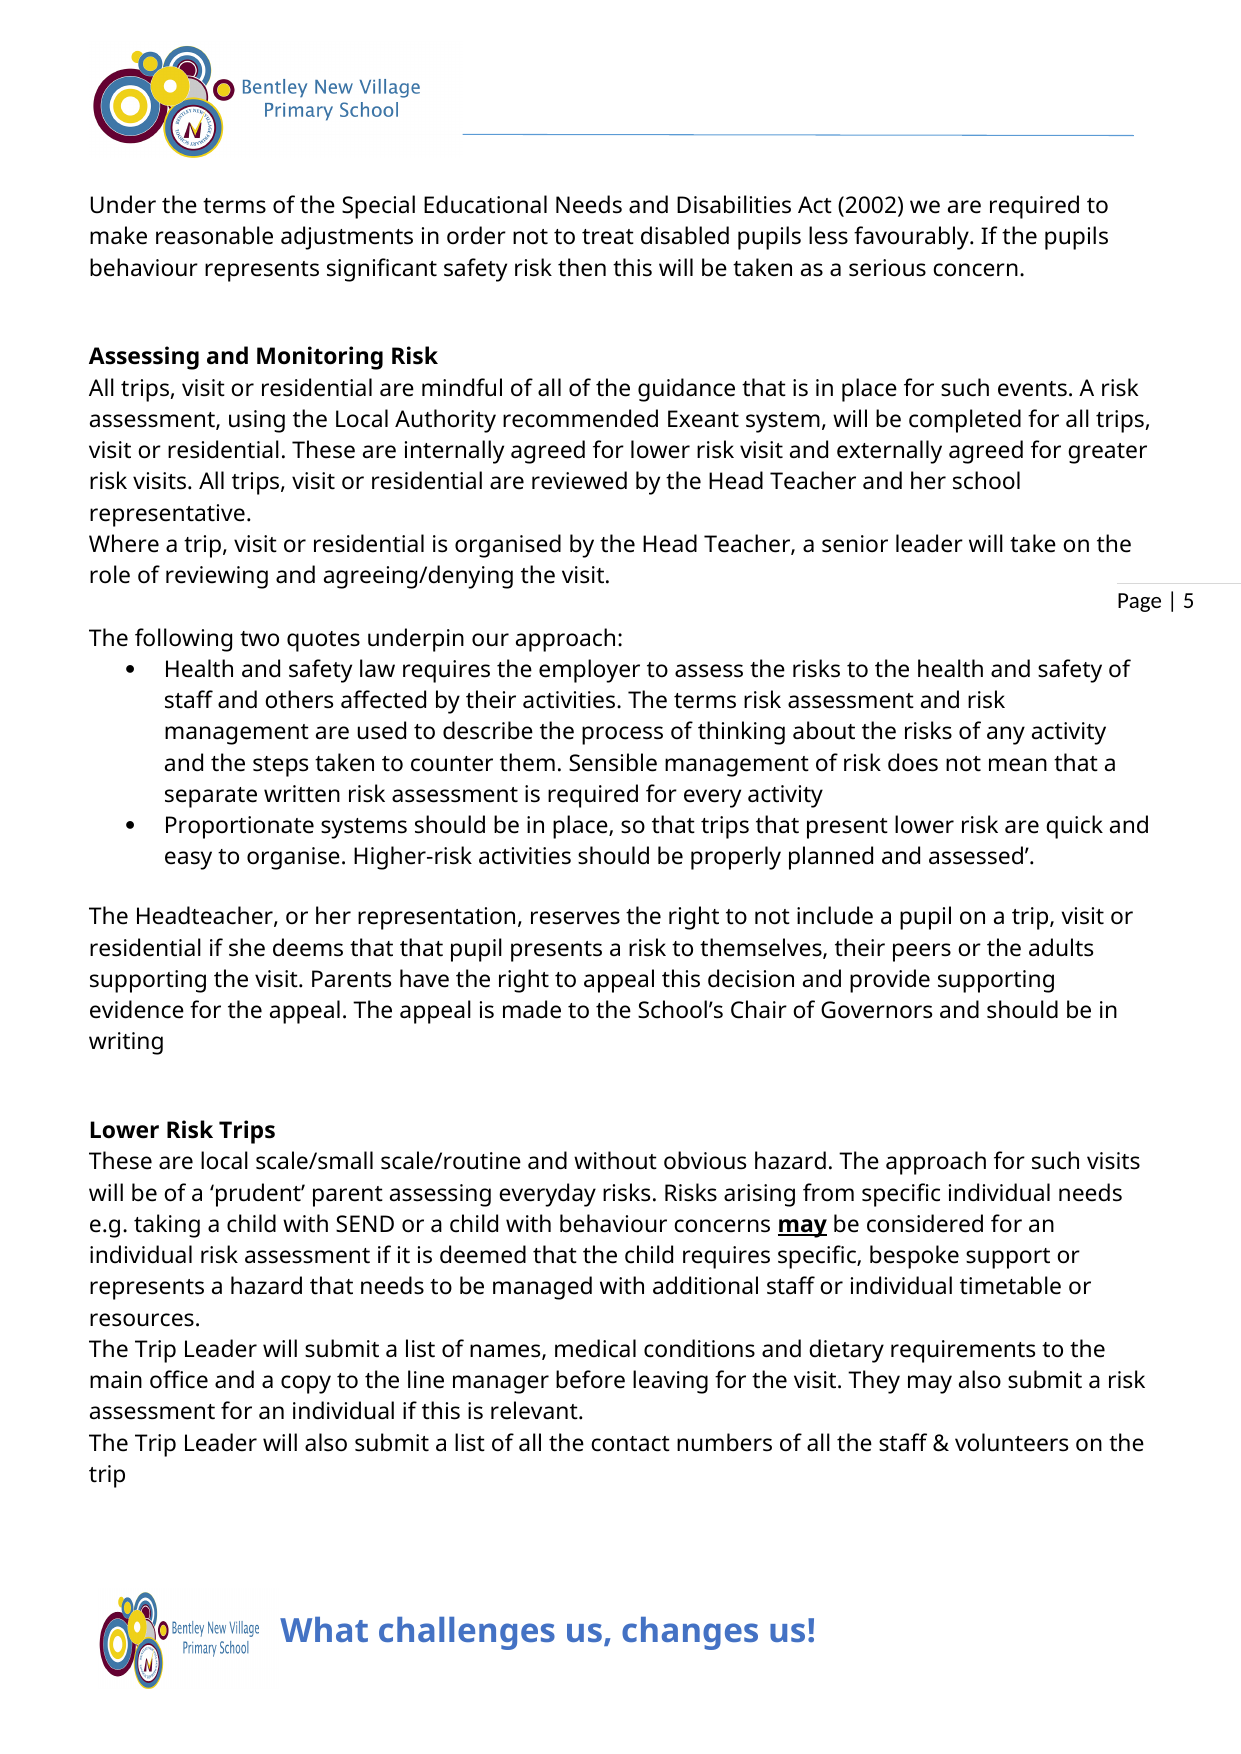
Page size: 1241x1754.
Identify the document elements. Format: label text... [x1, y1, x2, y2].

picture [88, 41, 463, 158]
text Lower Risk Trips [89, 1114, 1152, 1145]
text The Headteacher, or her representation, reserves the right to not include a pupil on a trip, visit or residential if she deems that that pupil presents a risk to themselves, their peers or the adults supporting the visit. Parents have the right to appeal this decision and provide supporting evidence for the appeal. The appeal is made to the School’s Chair of Governors and should be in writing [89, 900, 1152, 1056]
text Where a trip, visit or residential is organised by the Head Teacher, a senior leader will take on the role of reviewing and agreeing/denying the visit. [89, 528, 1152, 590]
text Under the terms of the Special Educational Needs and Disabilities Act (2002) we are required to make reasonable adjustments in order not to treat disabled pupils less favourably. If the pupils behaviour represents significant safety risk then this will be taken as a serious concern. [89, 189, 1152, 283]
text These are local scale/small scale/routine and without obvious hazard. The approach for such visits will be of a ‘prudent’ parent assessing everyday risks. Risks arising from specific individual needs e.g. taking a child with SEND or a child with behaviour concerns may be considered for an individual risk assessment if it is deemed that the child requires specific, bespoke support or represents a hazard that needs to be managed with additional staff or individual timetable or resources. [89, 1145, 1152, 1333]
text Assessing and Monitoring Risk [89, 340, 1152, 371]
list Health and safety law requires the employer to assess the risks to the health and safety of staff and others affected by their activities. The terms risk assessment and risk management are used to describe the process of thinking about the risks of any activity and the steps taken to counter them. Sensible management of risk does not mean that a separate written risk assessment is required for every activity [126, 653, 1152, 809]
text The following two quotes underpin our approach: [89, 621, 1152, 653]
picture [97, 1588, 279, 1689]
text The Trip Leader will submit a list of names, medical conditions and dietary requirements to the main office and a copy to the line manager before leaving for the visit. They may also submit a risk assessment for an individual if this is relevant. [89, 1333, 1152, 1427]
text The Trip Leader will also submit a list of all the contact numbers of all the staff & volunteers on the trip [89, 1427, 1152, 1489]
list Proportionate systems should be in place, so that trips that present lower risk are quick and easy to organise. Higher-risk activities should be properly planned and assessed’. [126, 809, 1152, 871]
text All trips, visit or residential are mindful of all of the guidance that is in place for such events. A risk assessment, using the Local Authority recommended Exeant system, will be completed for all trips, visit or residential. These are internally agreed for lower risk visit and externally agreed for greater risk visits. All trips, visit or residential are reviewed by the Head Teacher and her school representative. [89, 371, 1152, 528]
